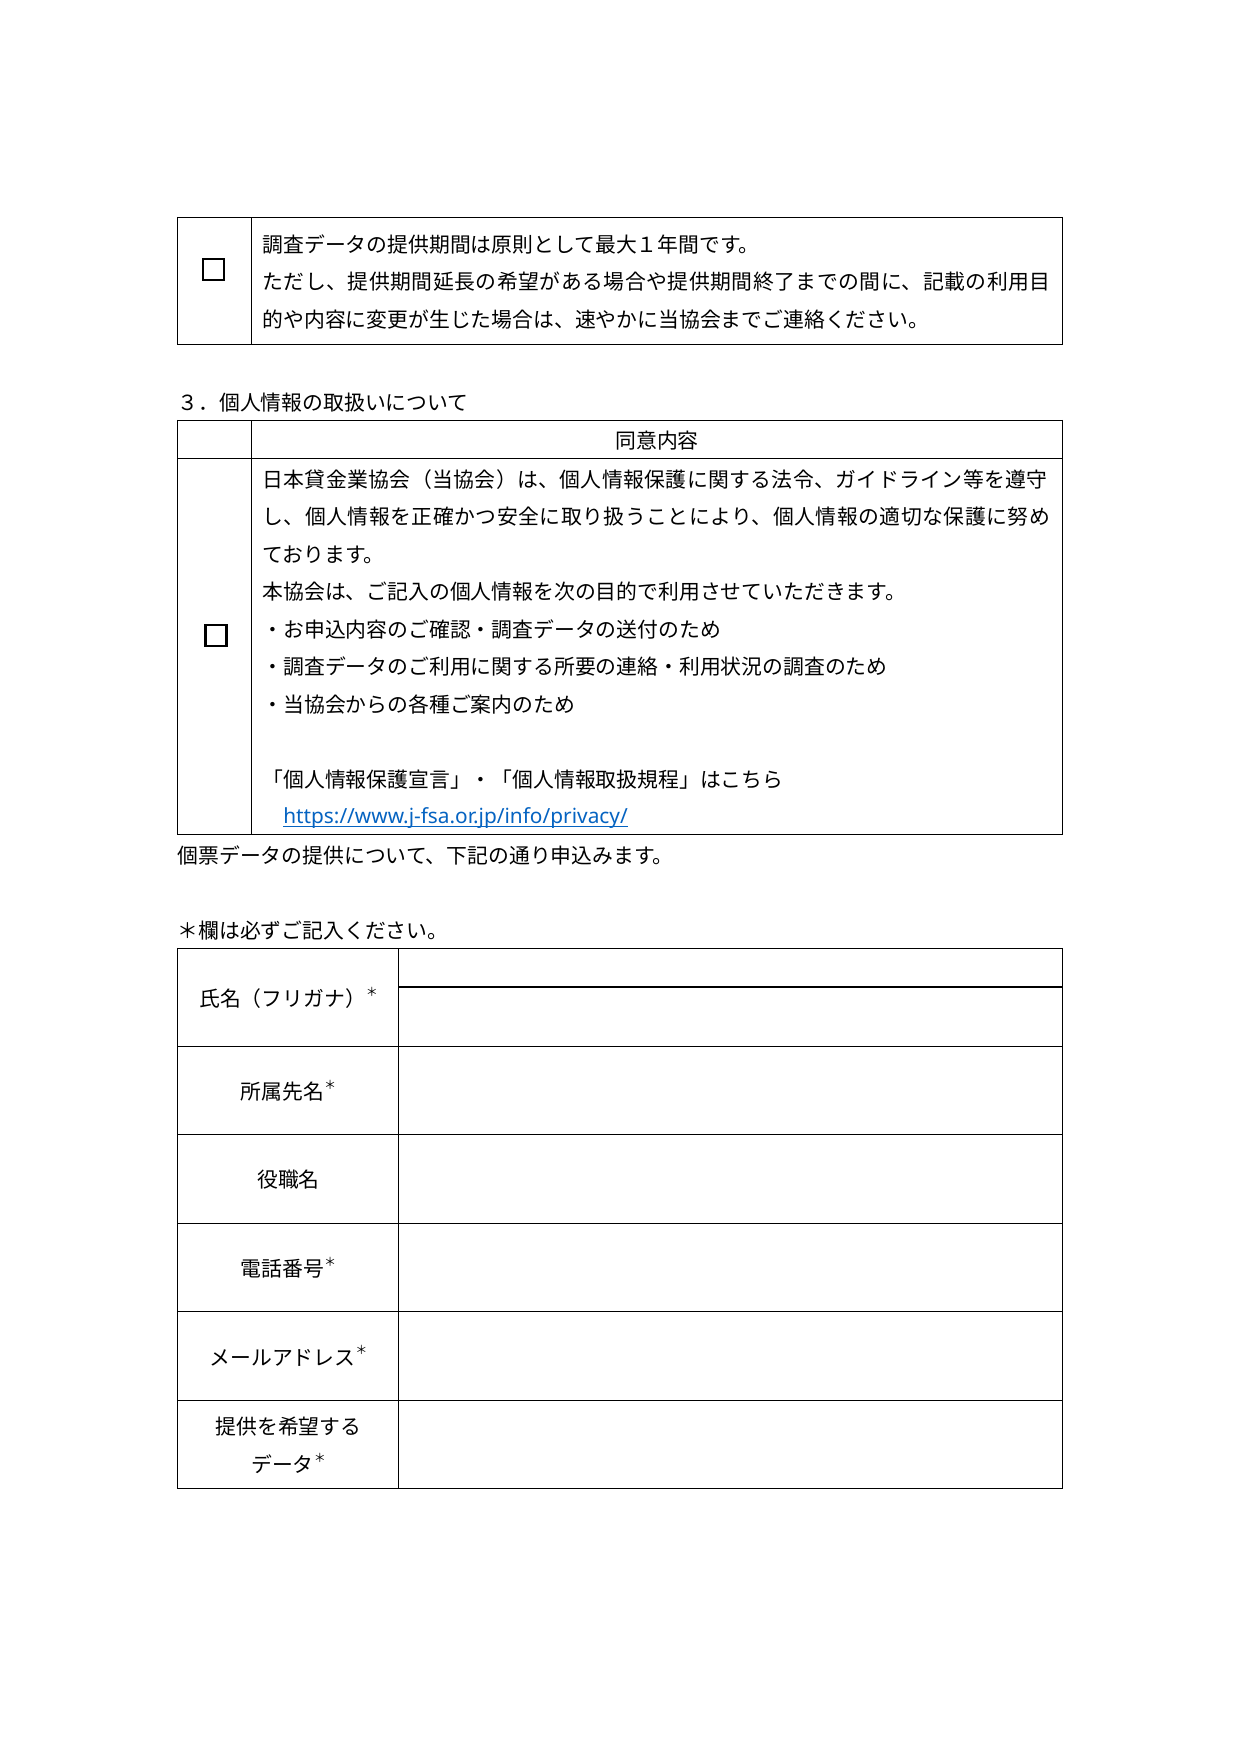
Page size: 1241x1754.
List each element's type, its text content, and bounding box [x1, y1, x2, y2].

text ３．個人情報の取扱いについて [177, 382, 1063, 420]
table_cell 所属先名＊ [178, 1047, 398, 1134]
table_cell 役職名 [178, 1135, 398, 1223]
table_cell 日本貸金業協会（当協会）は、個人情報保護に関する法令、ガイドライン等を遵守し、個人情報を正確かつ安全に取り扱うことにより、個人情報の適切な保護に努めております。 本協会は、ご記入の個人情報を次の目的で利用させていただきます。 ・お申込内容のご確認・調査データの送付のため ・調査データのご利用に関する所要の連絡・利用状況の調査のため ・当協会からの各種ご案内のため 「個人情報保護宣言」・「個人情報取扱規程」はこちら https://www.j-fsa.or.jp/info/privacy/ [252, 459, 1062, 834]
table_header [178, 421, 251, 458]
table_cell メールアドレス＊ [178, 1312, 398, 1400]
table_header 同意内容 [252, 421, 1062, 458]
table_header [399, 949, 1062, 986]
table_cell [399, 1047, 1062, 1134]
table_cell [178, 459, 251, 834]
text ＊欄は必ずご記入ください。 [177, 910, 1063, 948]
table_cell [399, 1312, 1062, 1400]
text 個票データの提供について、下記の通り申込みます。 [177, 835, 1063, 873]
table_header 氏名（フリガナ）＊ [178, 949, 398, 1046]
table_cell 電話番号＊ [178, 1224, 398, 1311]
table_cell [178, 218, 251, 344]
table_cell [399, 1401, 1062, 1488]
table_cell 調査データの提供期間は原則として最大１年間です。 ただし、提供期間延長の希望がある場合や提供期間終了までの間に、記載の利用目的や内容に変更が生じた場合は、速やかに当協会までご連絡ください。 [252, 218, 1062, 344]
table_cell [399, 1224, 1062, 1311]
table_cell [399, 988, 1062, 1046]
table_cell [399, 1135, 1062, 1223]
table_cell 提供を希望する データ＊ [178, 1401, 398, 1488]
